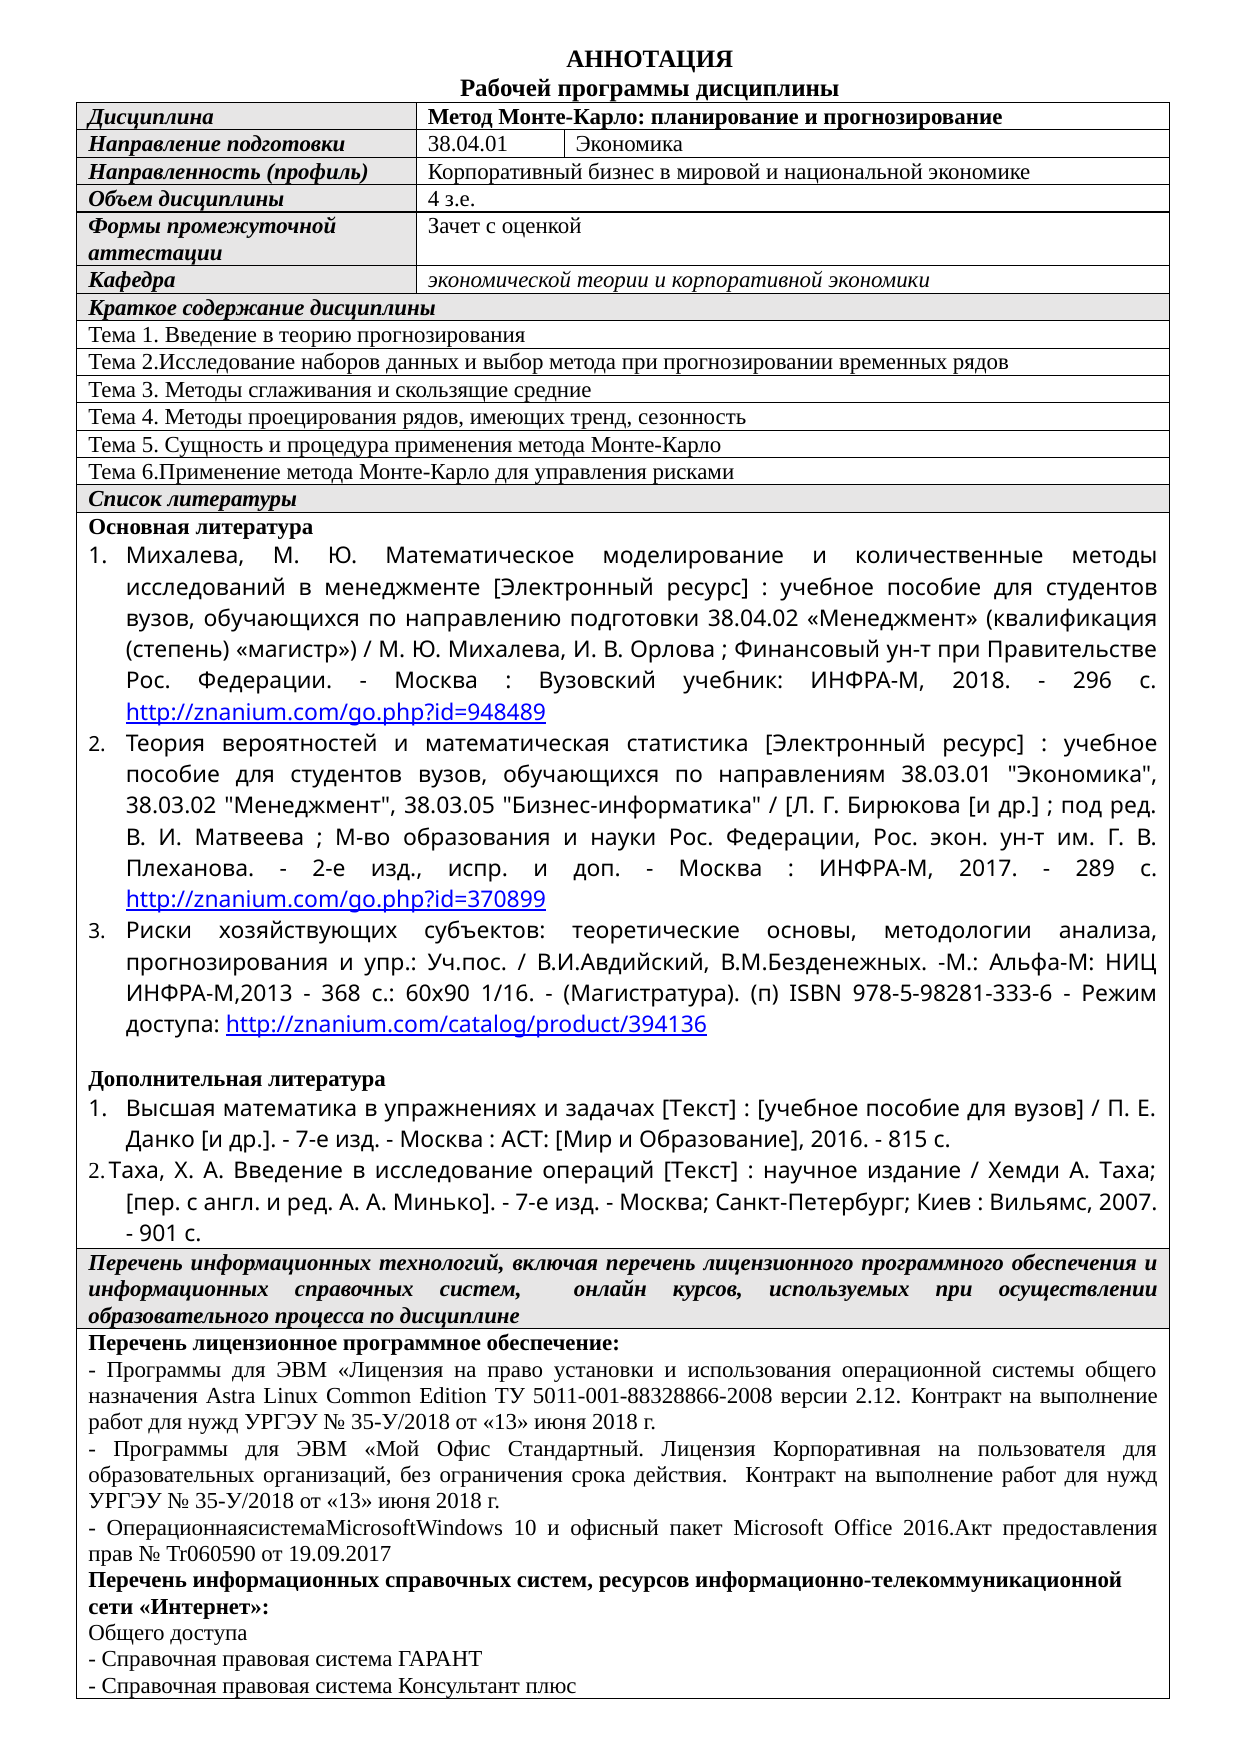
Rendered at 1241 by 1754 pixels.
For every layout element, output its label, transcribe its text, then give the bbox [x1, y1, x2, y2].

table_cell Объем дисциплины [77, 185, 416, 211]
table_cell Направленность (профиль) [77, 158, 416, 184]
table_cell Кафедра [77, 266, 416, 293]
table_cell Тема 4. Методы проецирования рядов, имеющих тренд, сезонность [77, 403, 1169, 429]
table_cell Список литературы [77, 485, 1169, 512]
text АННОТАЦИЯ [118, 44, 1181, 73]
table_cell Основная литература Михалева, М. Ю. Математическое моделирование и количественные методы исследований в менеджменте [Электронный ресурс] : учебное пособие для студентов вузов, обучающихся по направлению подготовки 38.04.02 «Менеджмент» (квалификация (степень) «магистр») / М. Ю. Михалева, И. В. Орлова ; Финансовый ун-т при Правительстве Рос. Федерации. - Москва : Вузовский учебник: ИНФРА-М, 2018. - 296 с. http://znanium.com/go.php?id=948489 Теория вероятностей и математическая статистика [Электронный ресурс] : учебное пособие для студентов вузов, обучающихся по направлениям 38.03.01 "Экономика", 38.03.02 "Менеджмент", 38.03.05 "Бизнес-информатика" / [Л. Г. Бирюкова [и др.] ; под ред. В. И. Матвеева ; М-во образования и науки Рос. Федерации, Рос. экон. ун-т им. Г. В. Плеханова. - 2-е изд., испр. и доп. - Москва : ИНФРА-М, 2017. - 289 с. http://znanium.com/go.php?id=370899 Риски хозяйствующих субъектов: теоретические основы, методологии анализа, прогнозирования и упр.: Уч.пос. / В.И.Авдийский, В.М.Безденежных. -М.: Альфа-М: НИЦ ИНФРА-М,2013 - 368 с.: 60x90 1/16. - (Магистратура). (п) ISBN 978-5-98281-333-6 - Режим доступа: http://znanium.com/catalog/product/394136 Дополнительная литература Высшая математика в упражнениях и задачах [Текст] : [учебное пособие для вузов] / П. Е. Данко [и др.]. - 7-е изд. - Москва : АСТ: [Мир и Образование], 2016. - 815 с. Таха, Х. А. Введение в исследование операций [Текст] : научное издание / Хемди А. Таха; [пер. с англ. и ред. А. А. Минько]. - 7-е изд. - Москва; Санкт-Петербург; Киев : Вильямс, 2007. - 901 с. [77, 513, 1169, 1248]
table_cell Краткое содержание дисциплины [77, 294, 1169, 320]
table_cell Корпоративный бизнес в мировой и национальной экономике [417, 158, 1169, 184]
table_cell Экономика [565, 130, 1169, 157]
table_cell Тема 6.Применение метода Монте-Карло для управления рисками [77, 458, 1169, 484]
table_cell Тема 5. Сущность и процедура применения метода Монте-Карло [77, 431, 1169, 457]
table_cell Тема 2.Исследование наборов данных и выбор метода при прогнозировании временных рядов [77, 349, 1169, 375]
table_cell Формы промежуточной аттестации [77, 213, 416, 265]
table_cell Тема 1. Введение в теорию прогнозирования [77, 321, 1169, 347]
table_cell Зачет с оценкой [417, 213, 1169, 265]
table_cell Тема 3. Методы сглаживания и скользящие средние [77, 376, 1169, 402]
table_header Дисциплина [77, 103, 416, 129]
table_cell 4 з.е. [417, 185, 1169, 211]
table_header Метод Монте-Карло: планирование и прогнозирование [417, 103, 1169, 129]
table_cell Перечень лицензионное программное обеспечение: - Программы для ЭВМ «Лицензия на право установки и использования операционной системы общего назначения Astra Linux Common Edition ТУ 5011-001-88328866-2008 версии 2.12. Контракт на выполнение работ для нужд УРГЭУ № 35-У/2018 от «13» июня 2018 г. - Программы для ЭВМ «Мой Офис Стандартный. Лицензия Корпоративная на пользователя для образовательных организаций, без ограничения срока действия. Контракт на выполнение работ для нужд УРГЭУ № 35-У/2018 от «13» июня 2018 г. - ОперационнаясистемаMicrosoftWindows 10 и офисный пакет Microsoft Office 2016.Акт предоставления прав № Tr060590 от 19.09.2017 Перечень информационных справочных систем, ресурсов информационно-телекоммуникационной сети «Интернет»: Общего доступа - Справочная правовая система ГАРАНТ - Справочная правовая система Консультант плюс [77, 1329, 1169, 1698]
text Рабочей программы дисциплины [118, 73, 1181, 102]
table_cell 38.04.01 [417, 130, 564, 157]
table_cell экономической теории и корпоративной экономики [417, 266, 1169, 293]
table_cell Направление подготовки [77, 130, 416, 157]
table_cell Перечень информационных технологий, включая перечень лицензионного программного обеспечения и информационных справочных систем, онлайн курсов, используемых при осуществлении образовательного процесса по дисциплине [77, 1249, 1169, 1328]
